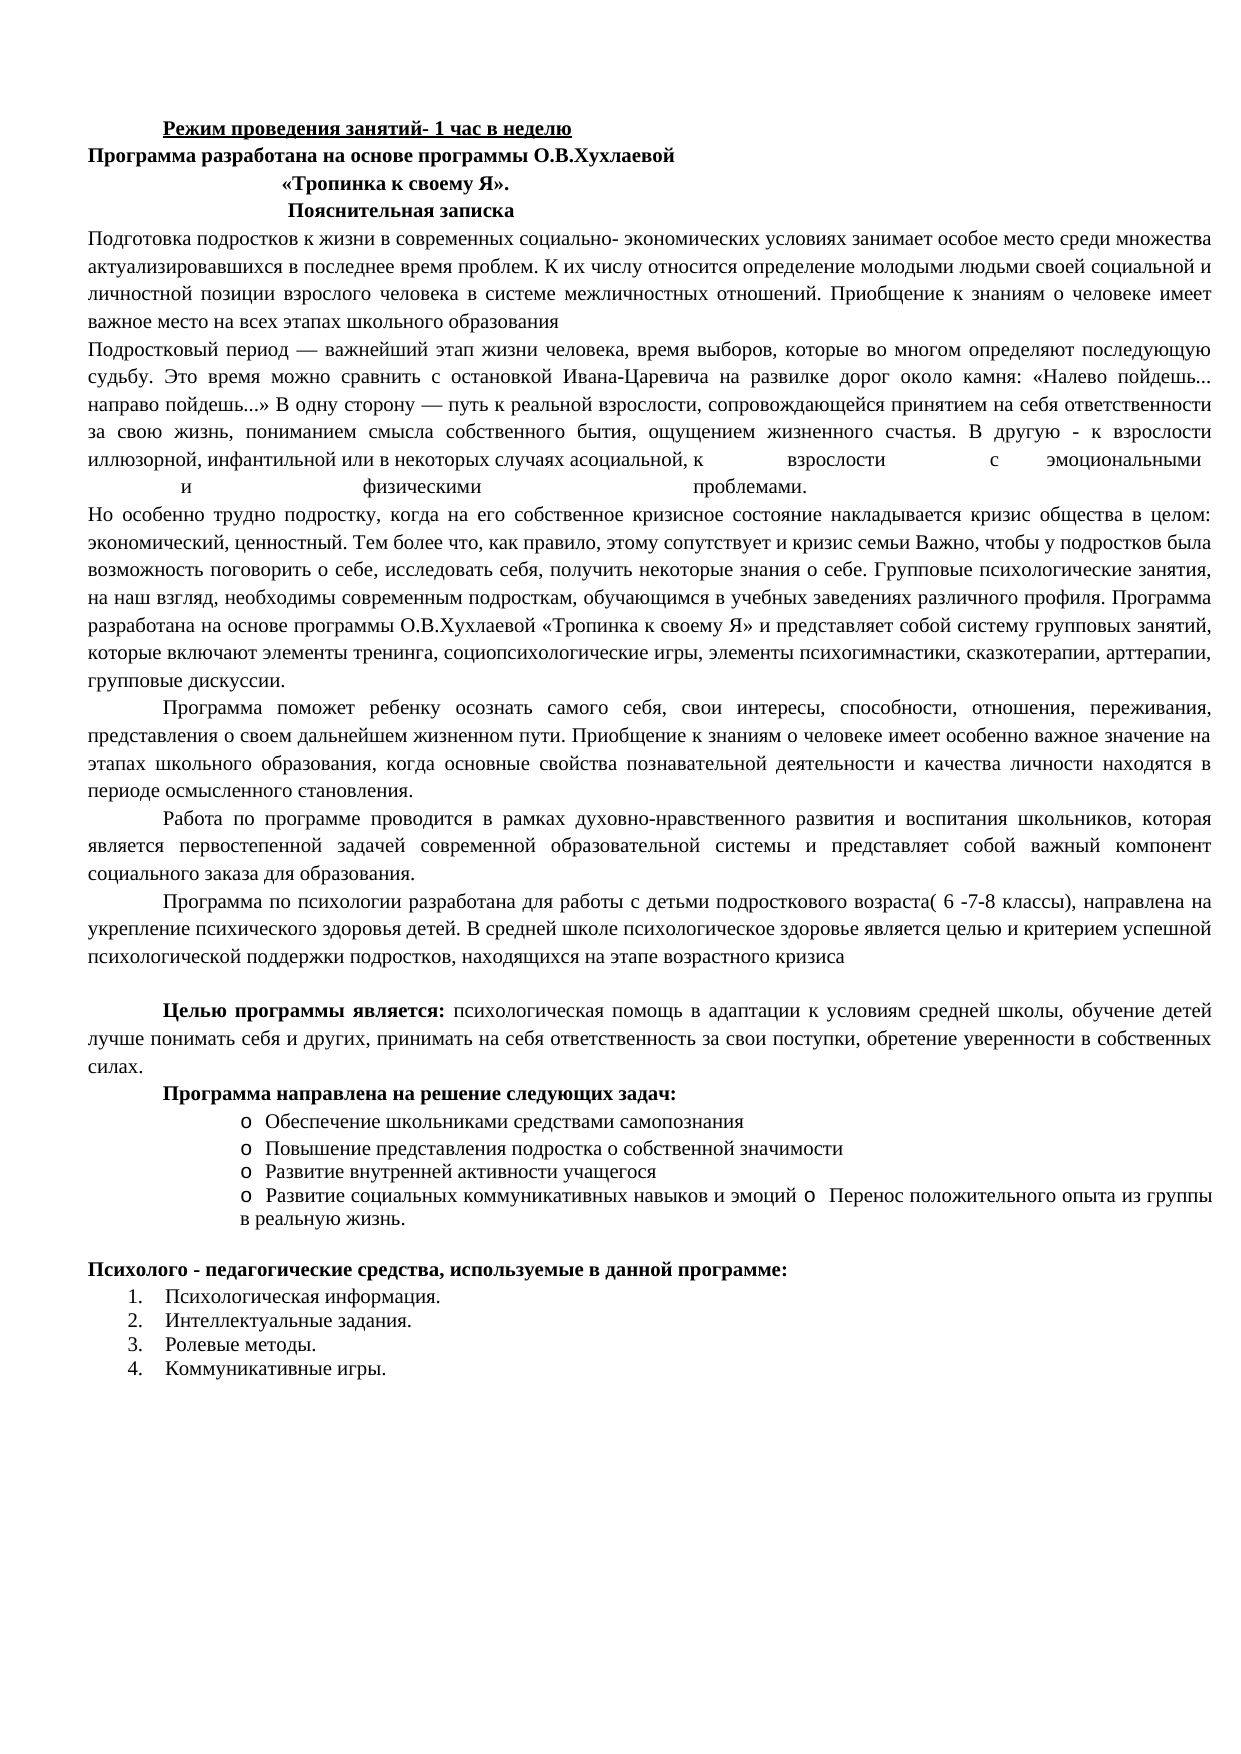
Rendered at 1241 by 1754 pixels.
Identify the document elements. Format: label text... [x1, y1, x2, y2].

text Работа по программе проводится в рамках духовно-нравственного развития и воспитания школьников, которая является первостепенной задачей современной образовательной системы и представляет собой важный компонент социального заказа для образования. [88, 806, 1213, 885]
list Ролевые методы. [88, 1332, 1213, 1356]
text Программа направлена на решение следующих задач: [88, 1081, 1213, 1105]
text «Тропинка к своему Я». [281, 171, 1213, 195]
text о Развитие социальных коммуникативных навыков и эмоций о Перенос положительного опыта из группы в реальную жизнь. [240, 1184, 1213, 1229]
text Психолого - педагогические средства, используемые в данной программе: [88, 1257, 1213, 1281]
text Пояснительная записка [288, 198, 1213, 222]
text Целью программы является: психологическая помощь в адаптации к условиям средней школы, обучение детей лучше понимать себя и других, принимать на себя ответственность за свои поступки, обретение уверенности в собственных силах. [88, 998, 1213, 1078]
text о Развитие внутренней активности учащегося [240, 1160, 1213, 1184]
text Подготовка подростков к жизни в современных социально- экономических условиях занимает особое место среди множества актуализировавшихся в последнее время проблем. К их числу относится определение молодыми людьми своей социальной и личностной позиции взрослого человека в системе межличностных отношений. Приобщение к знаниям о человеке имеет важное место на всех этапах школьного образования [88, 226, 1213, 333]
text Программа разработана на основе программы О.В.Хухлаевой [88, 143, 1213, 167]
text Программа по психологии разработана для работы с детьми подросткового возраста( 6 -7-8 классы), направлена на укрепление психического здоровья детей. В средней школе психологическое здоровье является целью и критерием успешной психологической поддержки подростков, находящихся на этапе возрастного кризиса [88, 888, 1213, 968]
text Но особенно трудно подростку, когда на его собственное кризисное состояние накладывается кризис общества в целом: экономический, ценностный. Тем более что, как правило, этому сопутствует и кризис семьи Важно, чтобы у подростков была возможность поговорить о себе, исследовать себя, получить некоторые знания о себе. Групповые психологические занятия, на наш взгляд, необходимы современным подросткам, обучающимся в учебных заведениях различного профиля. Программа разработана на основе программы О.В.Хухлаевой «Тропинка к своему Я» и представляет собой систему групповых занятий, которые включают элементы тренинга, социопсихологические игры, элементы психогимнастики, сказкотерапии, арттерапии, групповые дискуссии. [88, 502, 1213, 692]
list Коммуникативные игры. [88, 1356, 1213, 1380]
text о Повышение представления подростка о собственной значимости [240, 1136, 1213, 1160]
text Подростковый период — важнейший этап жизни человека, время выборов, которые во многом определяют последующую судьбу. Это время можно сравнить с остановкой Ивана-Царевича на развилке дорог около камня: «Налево пойдешь... направо пойдешь...» В одну сторону — путь к реальной взрослости, сопровождающейся принятием на себя ответственности за свою жизнь, пониманием смысла собственного бытия, ощущением жизненного счастья. В другую - к взрослости иллюзорной, инфантильной или в некоторых случаях асоциальной, к взрослости с эмоциональными и физическими проблемами. [88, 336, 1213, 498]
list Интеллектуальные задания. [88, 1308, 1213, 1332]
list Психологическая информация. [88, 1284, 1213, 1308]
text Режим проведения занятий- 1 час в неделю [88, 116, 1213, 140]
text Программа поможет ребенку осознать самого себя, свои интересы, способности, отношения, переживания, представления о своем дальнейшем жизненном пути. Приобщение к знаниям о человеке имеет особенно важное значение на этапах школьного образования, когда основные свойства познавательной деятельности и качества личности находятся в периоде осмысленного становления. [88, 695, 1213, 802]
text о Обеспечение школьниками средствами самопознания [240, 1109, 1213, 1134]
